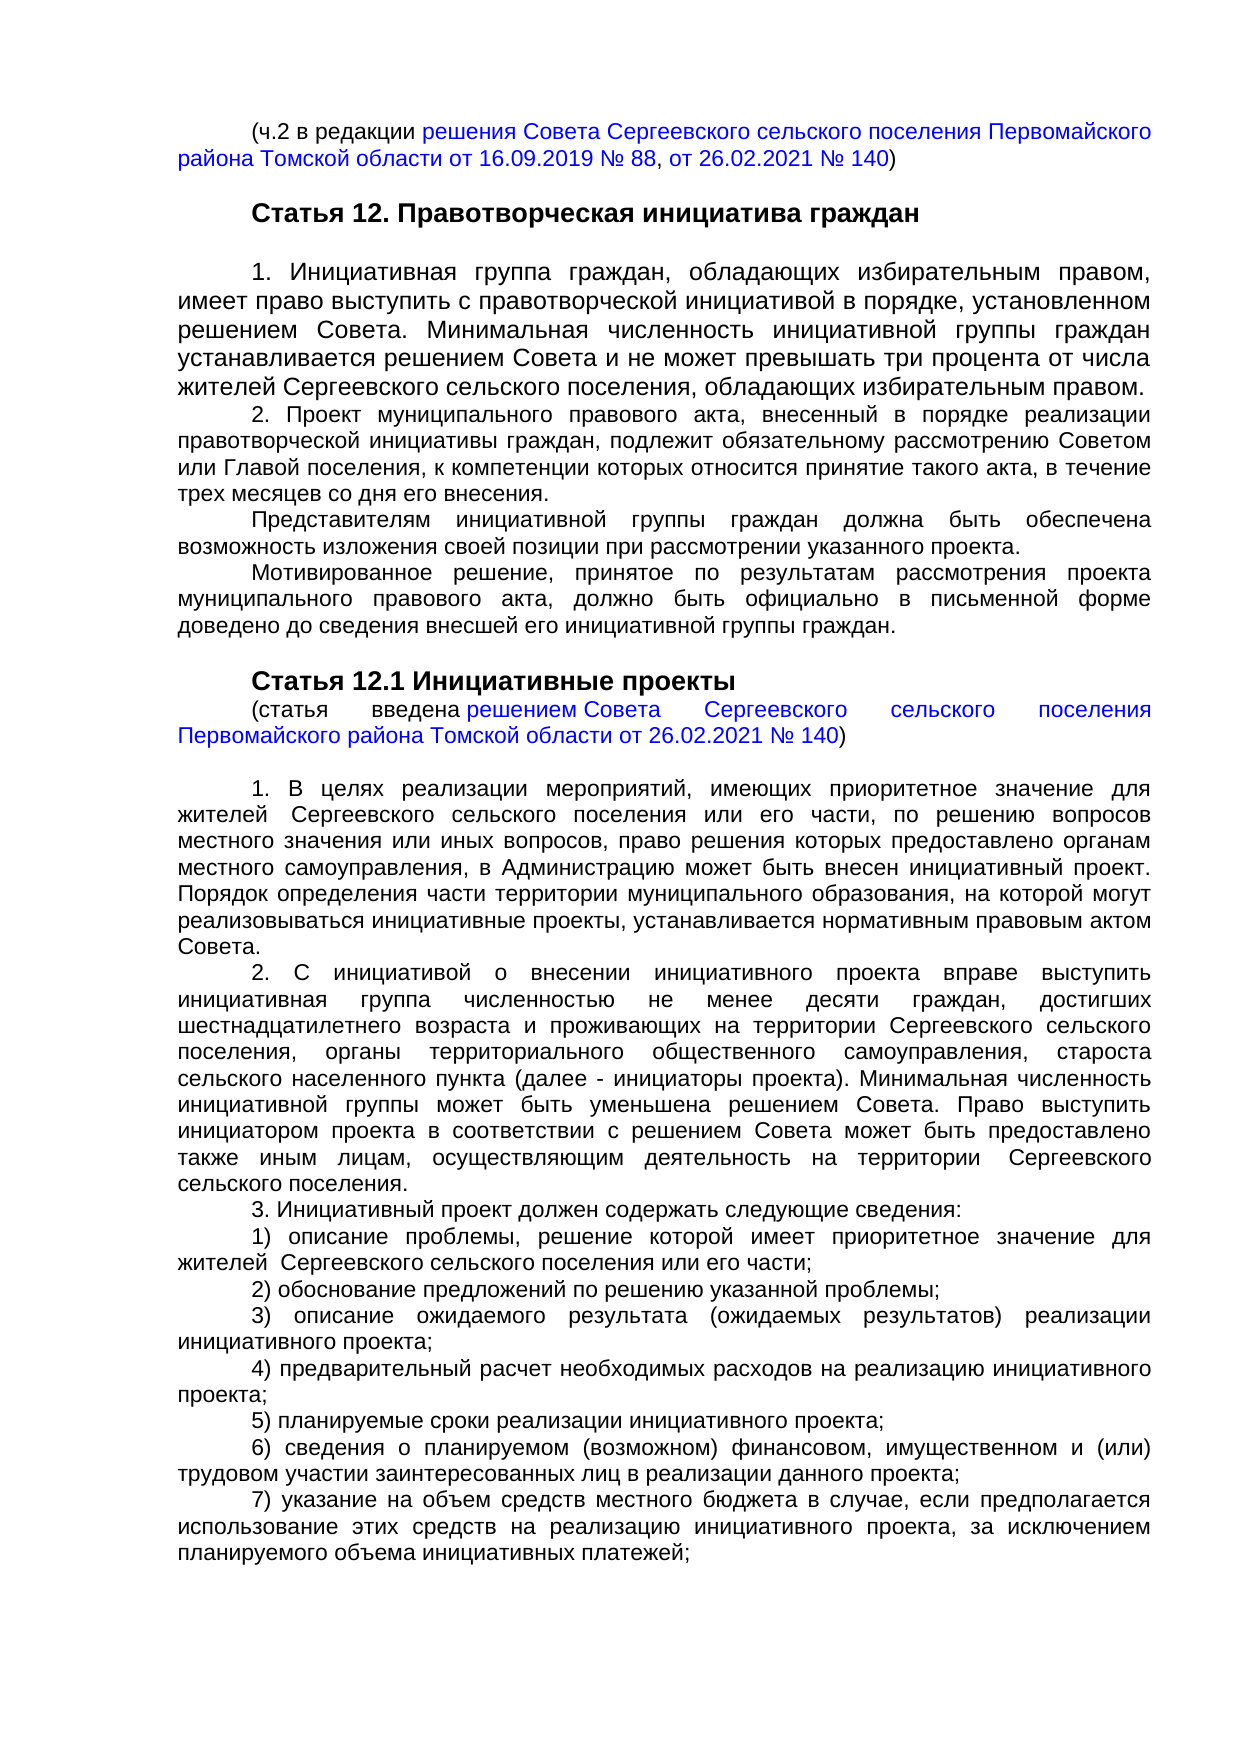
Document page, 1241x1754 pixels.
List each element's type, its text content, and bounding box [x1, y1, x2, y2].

text 1) описание проблемы, решение которой имеет приоритетное значение для жителей Сергеевского сельского поселения или его части; [177, 1223, 1152, 1276]
text Статья 12. Правотворческая инициатива граждан [177, 197, 1152, 228]
text 2. Проект муниципального правового акта, внесенный в порядке реализации правотворческой инициативы граждан, подлежит обязательному рассмотрению Советом или Главой поселения, к компетенции которых относится принятие такого акта, в течение трех месяцев со дня его внесения. [177, 401, 1152, 506]
text Представителям инициативной группы граждан должна быть обеспечена возможность изложения своей позиции при рассмотрении указанного проекта. [177, 506, 1152, 559]
text (ч.2 в редакции решения Совета Сергеевского сельского поселения Первомайского района Томской области от 16.09.2019 № 88, от 26.02.2021 № 140) [177, 118, 1152, 171]
text 6) сведения о планируемом (возможном) финансовом, имущественном и (или) трудовом участии заинтересованных лиц в реализации данного проекта; [177, 1434, 1152, 1486]
text 3) описание ожидаемого результата (ожидаемых результатов) реализации инициативного проекта; [177, 1302, 1152, 1354]
text 3. Инициативный проект должен содержать следующие сведения: [177, 1196, 1152, 1223]
text 2) обоснование предложений по решению указанной проблемы; [177, 1276, 1152, 1302]
text 1. Инициативная группа граждан, обладающих избирательным правом, имеет право выступить с правотворческой инициативой в порядке, установленном решением Совета. Минимальная численность инициативной группы граждан устанавливается решением Совета и не может превышать три процента от числа жителей Сергеевского сельского поселения, обладающих избирательным правом. [177, 257, 1152, 401]
text Мотивированное решение, принятое по результатам рассмотрения проекта муниципального правового акта, должно быть официально в письменной форме доведено до сведения внесшей его инициативной группы граждан. [177, 559, 1152, 638]
text 7) указание на объем средств местного бюджета в случае, если предполагается использование этих средств на реализацию инициативного проекта, за исключением планируемого объема инициативных платежей; [177, 1486, 1152, 1565]
text 2. С инициативой о внесении инициативного проекта вправе выступить инициативная группа численностью не менее десяти граждан, достигших шестнадцатилетнего возраста и проживающих на территории Сергеевского сельского поселения, органы территориального общественного самоуправления, староста сельского населенного пункта (далее - инициаторы проекта). Минимальная численность инициативной группы может быть уменьшена решением Совета. Право выступить инициатором проекта в соответствии с решением Совета может быть предоставлено также иным лицам, осуществляющим деятельность на территории Сергеевского сельского поселения. [177, 959, 1152, 1196]
text 5) планируемые сроки реализации инициативного проекта; [177, 1407, 1152, 1434]
text (статья введена решением Совета Сергеевского сельского поселения Первомайского района Томской области от 26.02.2021 № 140) [177, 696, 1152, 748]
text 4) предварительный расчет необходимых расходов на реализацию инициативного проекта; [177, 1354, 1152, 1407]
text Статья 12.1 Инициативные проекты [177, 664, 1152, 696]
text 1. В целях реализации мероприятий, имеющих приоритетное значение для жителей Сергеевского сельского поселения или его части, по решению вопросов местного значения или иных вопросов, право решения которых предоставлено органам местного самоуправления, в Администрацию может быть внесен инициативный проект. Порядок определения части территории муниципального образования, на которой могут реализовываться инициативные проекты, устанавливается нормативным правовым актом Совета. [177, 775, 1152, 959]
